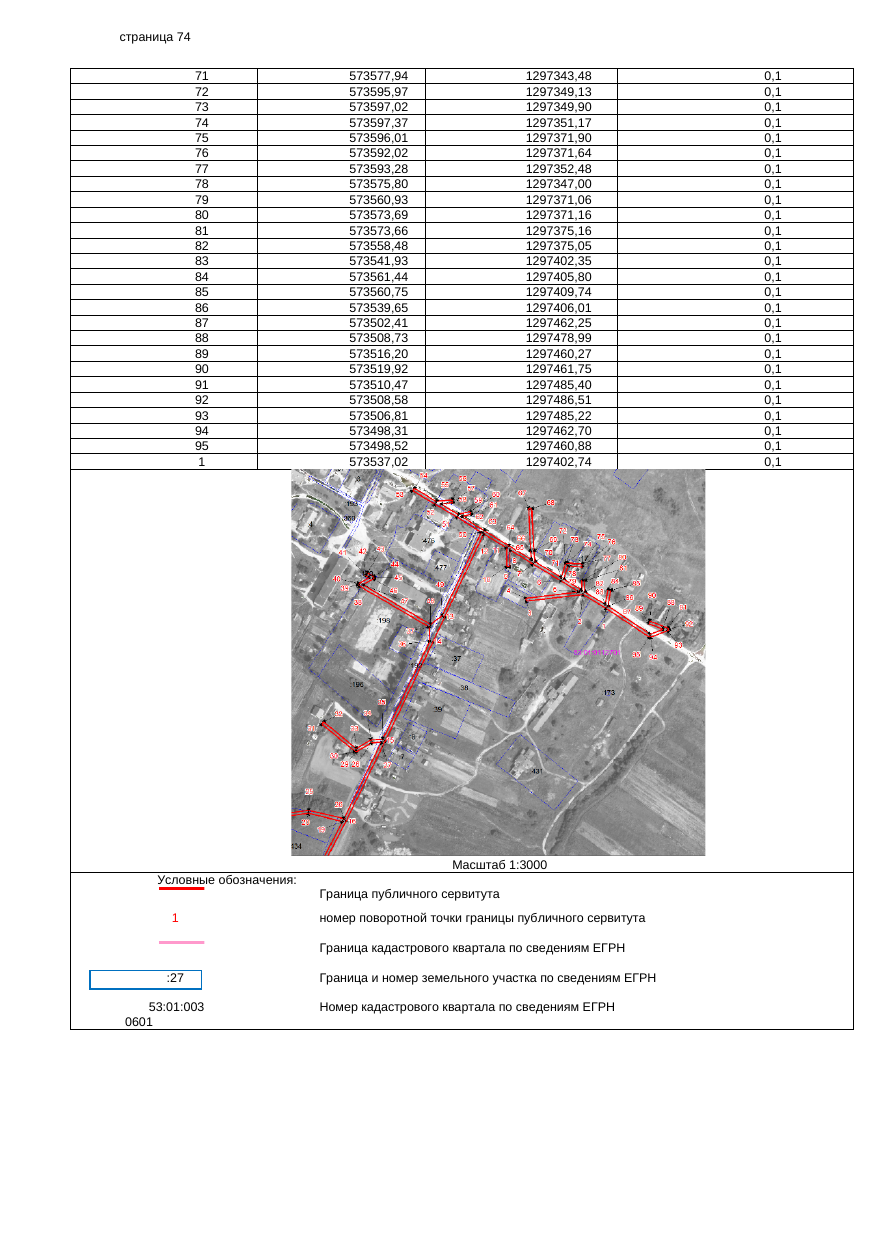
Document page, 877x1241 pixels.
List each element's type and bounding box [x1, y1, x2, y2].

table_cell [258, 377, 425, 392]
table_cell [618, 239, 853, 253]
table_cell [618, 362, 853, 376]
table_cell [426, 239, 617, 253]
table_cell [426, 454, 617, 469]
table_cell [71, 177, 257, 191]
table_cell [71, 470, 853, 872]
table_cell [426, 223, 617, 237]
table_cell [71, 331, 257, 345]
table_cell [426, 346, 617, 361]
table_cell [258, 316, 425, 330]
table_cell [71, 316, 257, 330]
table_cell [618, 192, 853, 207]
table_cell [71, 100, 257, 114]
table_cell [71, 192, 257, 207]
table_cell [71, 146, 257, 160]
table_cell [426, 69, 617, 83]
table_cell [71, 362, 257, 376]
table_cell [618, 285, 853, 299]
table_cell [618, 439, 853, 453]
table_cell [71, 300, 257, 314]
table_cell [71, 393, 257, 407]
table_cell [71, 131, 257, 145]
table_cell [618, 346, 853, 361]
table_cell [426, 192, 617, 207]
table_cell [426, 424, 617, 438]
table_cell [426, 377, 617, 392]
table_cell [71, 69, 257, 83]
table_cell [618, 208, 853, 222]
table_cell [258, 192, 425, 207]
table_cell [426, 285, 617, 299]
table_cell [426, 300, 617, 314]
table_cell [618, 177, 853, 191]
picture [291, 469, 706, 858]
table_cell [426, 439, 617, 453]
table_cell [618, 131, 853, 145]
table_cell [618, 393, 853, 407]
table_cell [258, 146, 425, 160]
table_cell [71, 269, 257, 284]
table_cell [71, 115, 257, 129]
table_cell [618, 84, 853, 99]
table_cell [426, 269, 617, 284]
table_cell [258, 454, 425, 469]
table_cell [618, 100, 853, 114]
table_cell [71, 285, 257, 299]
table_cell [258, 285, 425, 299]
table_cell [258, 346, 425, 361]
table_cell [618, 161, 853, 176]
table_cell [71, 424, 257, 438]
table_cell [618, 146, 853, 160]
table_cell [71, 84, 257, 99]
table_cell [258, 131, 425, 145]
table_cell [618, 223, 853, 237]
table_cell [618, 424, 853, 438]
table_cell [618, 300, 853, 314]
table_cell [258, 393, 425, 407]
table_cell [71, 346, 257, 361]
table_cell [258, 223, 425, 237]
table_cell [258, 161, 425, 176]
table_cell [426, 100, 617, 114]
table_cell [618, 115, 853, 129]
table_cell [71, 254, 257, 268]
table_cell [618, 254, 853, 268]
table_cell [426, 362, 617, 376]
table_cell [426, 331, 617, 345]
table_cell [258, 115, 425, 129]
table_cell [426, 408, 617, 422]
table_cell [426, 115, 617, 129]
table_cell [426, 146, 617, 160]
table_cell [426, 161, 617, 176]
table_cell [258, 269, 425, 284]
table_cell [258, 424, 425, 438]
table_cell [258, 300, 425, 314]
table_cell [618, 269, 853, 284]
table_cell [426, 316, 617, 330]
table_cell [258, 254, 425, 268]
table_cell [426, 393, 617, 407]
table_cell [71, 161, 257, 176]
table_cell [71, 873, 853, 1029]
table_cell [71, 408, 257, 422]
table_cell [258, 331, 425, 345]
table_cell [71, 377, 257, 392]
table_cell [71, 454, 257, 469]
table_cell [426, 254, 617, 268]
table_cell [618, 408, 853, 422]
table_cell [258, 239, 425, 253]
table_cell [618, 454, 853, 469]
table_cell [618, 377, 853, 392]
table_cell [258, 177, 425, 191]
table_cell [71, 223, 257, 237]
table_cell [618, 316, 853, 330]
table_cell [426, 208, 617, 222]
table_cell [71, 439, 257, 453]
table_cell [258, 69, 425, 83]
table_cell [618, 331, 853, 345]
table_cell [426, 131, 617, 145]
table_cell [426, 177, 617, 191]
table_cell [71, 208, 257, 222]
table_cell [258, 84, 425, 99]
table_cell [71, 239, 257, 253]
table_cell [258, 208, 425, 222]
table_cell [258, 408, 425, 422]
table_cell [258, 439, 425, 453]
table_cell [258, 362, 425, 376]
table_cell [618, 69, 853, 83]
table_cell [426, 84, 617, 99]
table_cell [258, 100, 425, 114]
